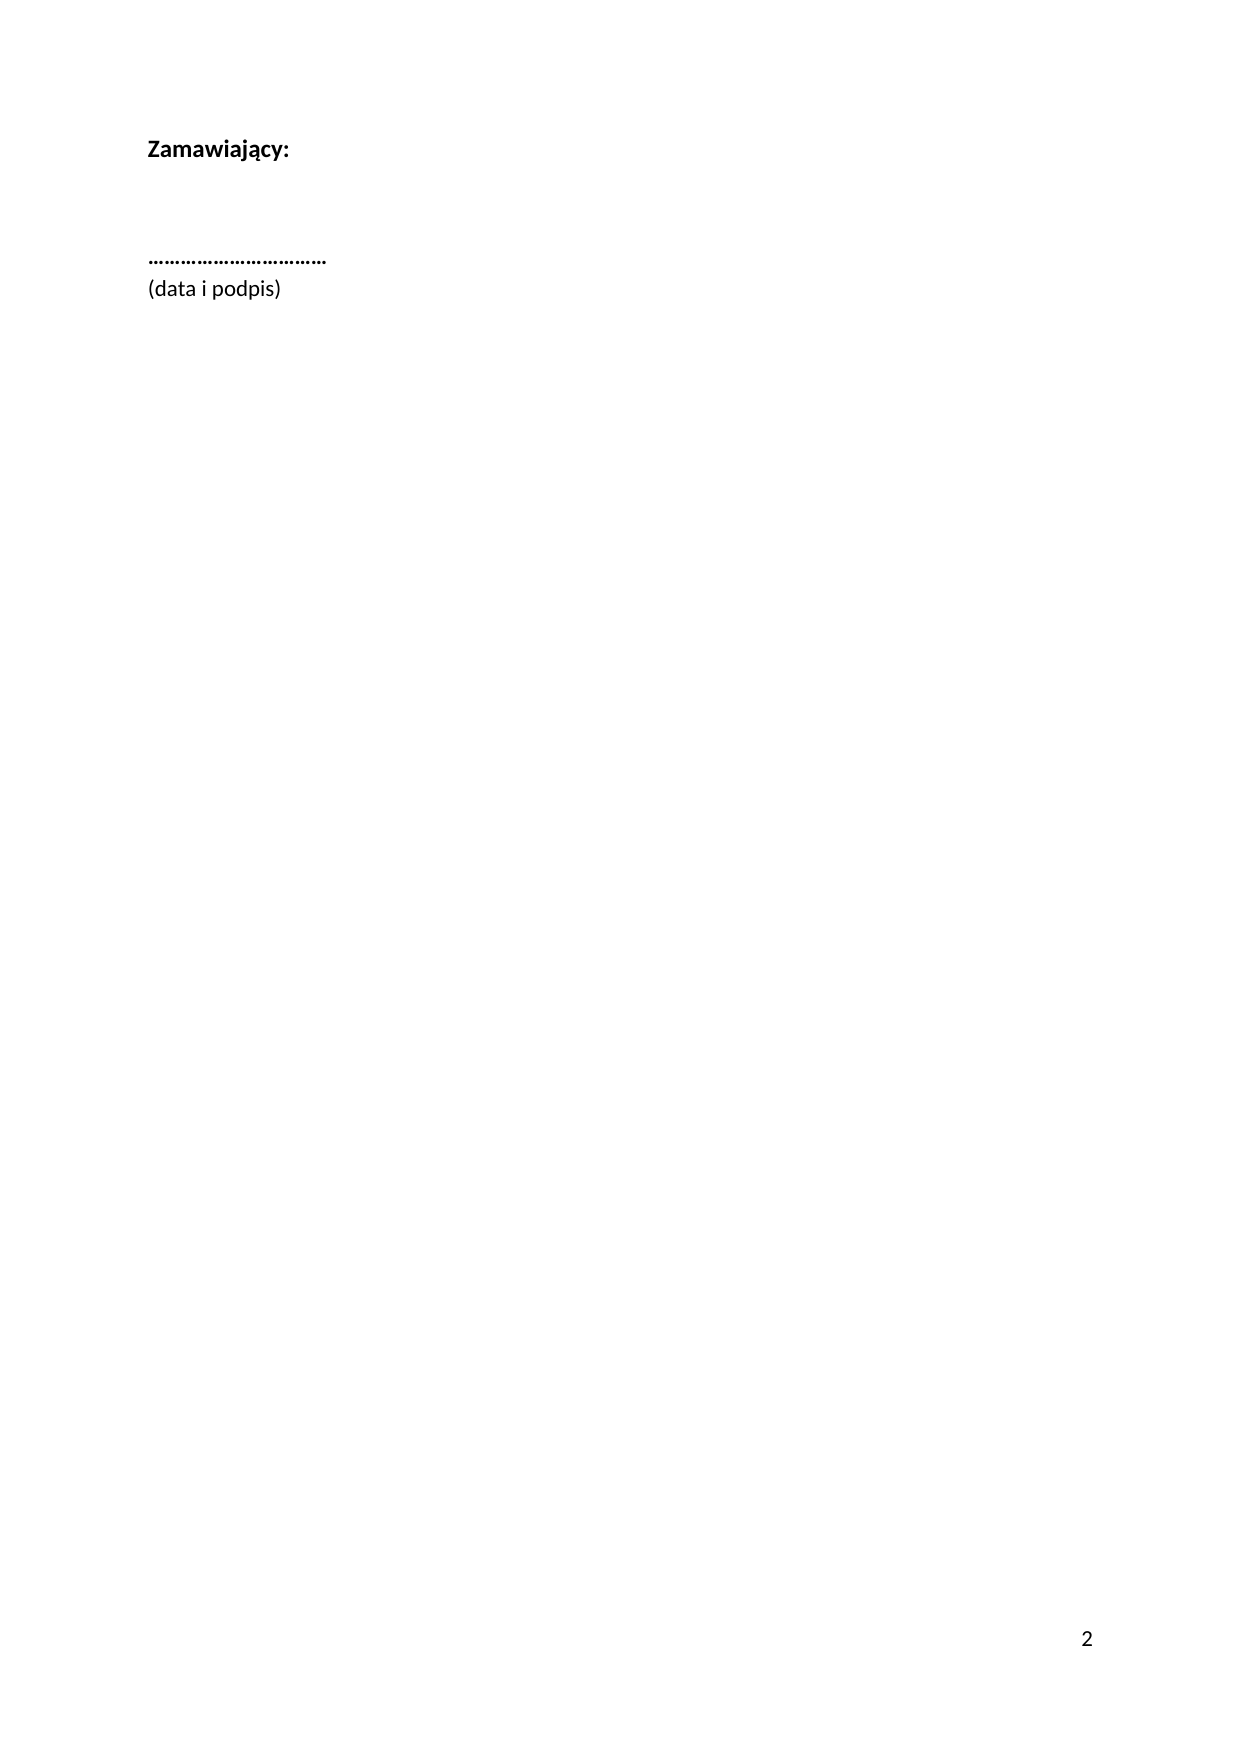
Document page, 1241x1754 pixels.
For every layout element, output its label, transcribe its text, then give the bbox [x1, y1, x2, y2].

text …………………………… [148, 242, 1092, 270]
text Zamawiający: [148, 133, 1092, 163]
text (data i podpis) [148, 274, 1092, 302]
